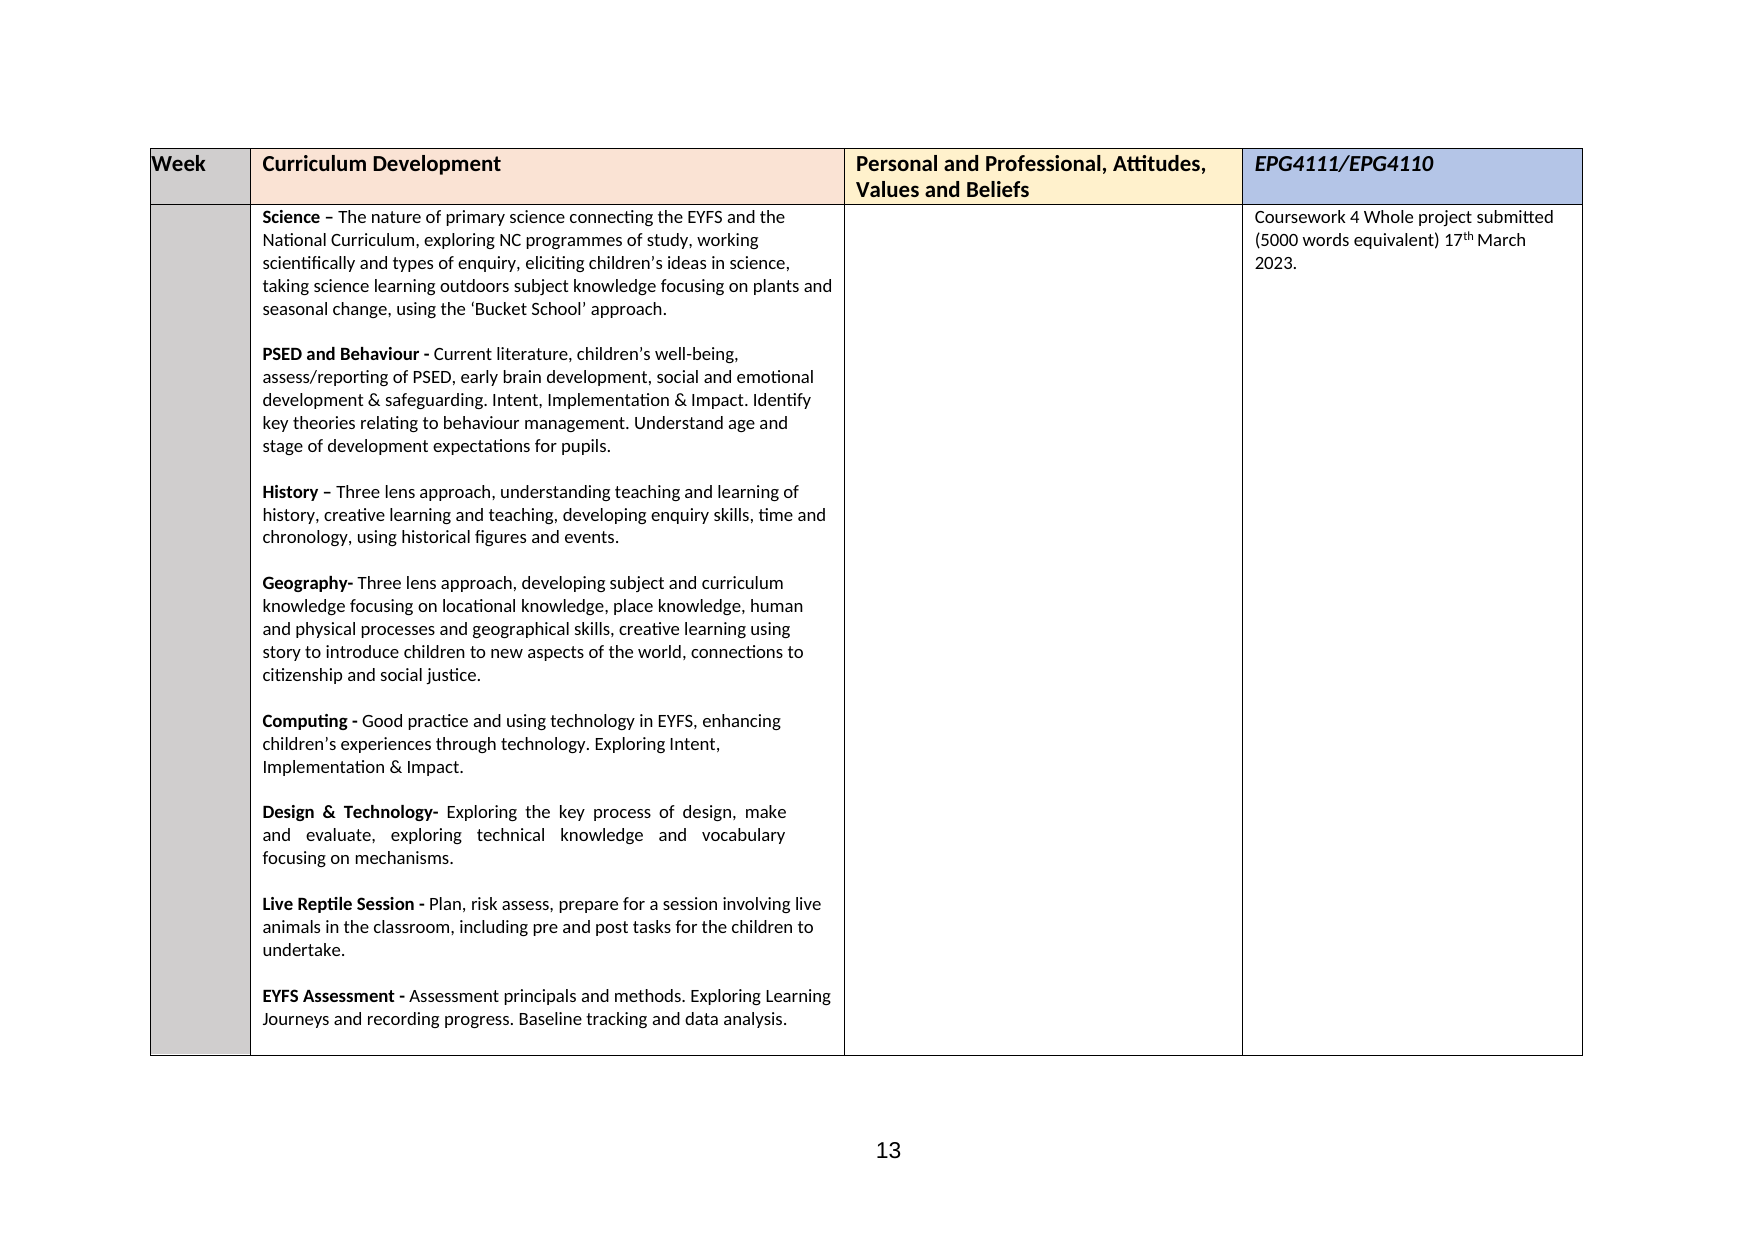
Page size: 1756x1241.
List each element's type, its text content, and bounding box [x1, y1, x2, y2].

table_header Personal and Professional, Attitudes, Values and Beliefs [845, 149, 1242, 204]
table_cell Science – The nature of primary science connecting the EYFS and the National Curriculum, exploring NC programmes of study, working scientifically and types of enquiry, eliciting children’s ideas in science, taking science learning outdoors subject knowledge focusing on plants and seasonal change, using the ‘Bucket School’ approach. PSED and Behaviour - Current literature, children’s well-being, assess/reporting of PSED, early brain development, social and emotional development & safeguarding. Intent, Implementation & Impact. Identify key theories relating to behaviour management. Understand age and stage of development expectations for pupils. History – Three lens approach, understanding teaching and learning of history, creative learning and teaching, developing enquiry skills, time and chronology, using historical figures and events. Geography- Three lens approach, developing subject and curriculum knowledge focusing on locational knowledge, place knowledge, human and physical processes and geographical skills, creative learning using story to introduce children to new aspects of the world, connections to citizenship and social justice. Computing - Good practice and using technology in EYFS, enhancing children’s experiences through technology. Exploring Intent, Implementation & Impact. Design & Technology- Exploring the key process of design, make and evaluate, exploring technical knowledge and vocabulary focusing on mechanisms. Live Reptile Session - Plan, risk assess, prepare for a session involving live animals in the classroom, including pre and post tasks for the children to undertake. EYFS Assessment - Assessment principals and methods. Exploring Learning Journeys and recording progress. Baseline tracking and data analysis. [251, 205, 844, 1054]
table_cell [151, 205, 250, 1054]
table_cell Coursework 4 Whole project submitted (5000 words equivalent) 17th March 2023. [1243, 205, 1582, 1054]
table_header Week [151, 149, 250, 204]
table_header EPG4111/EPG4110 [1243, 149, 1582, 204]
table_cell [845, 205, 1242, 1054]
table_header Curriculum Development [251, 149, 844, 204]
